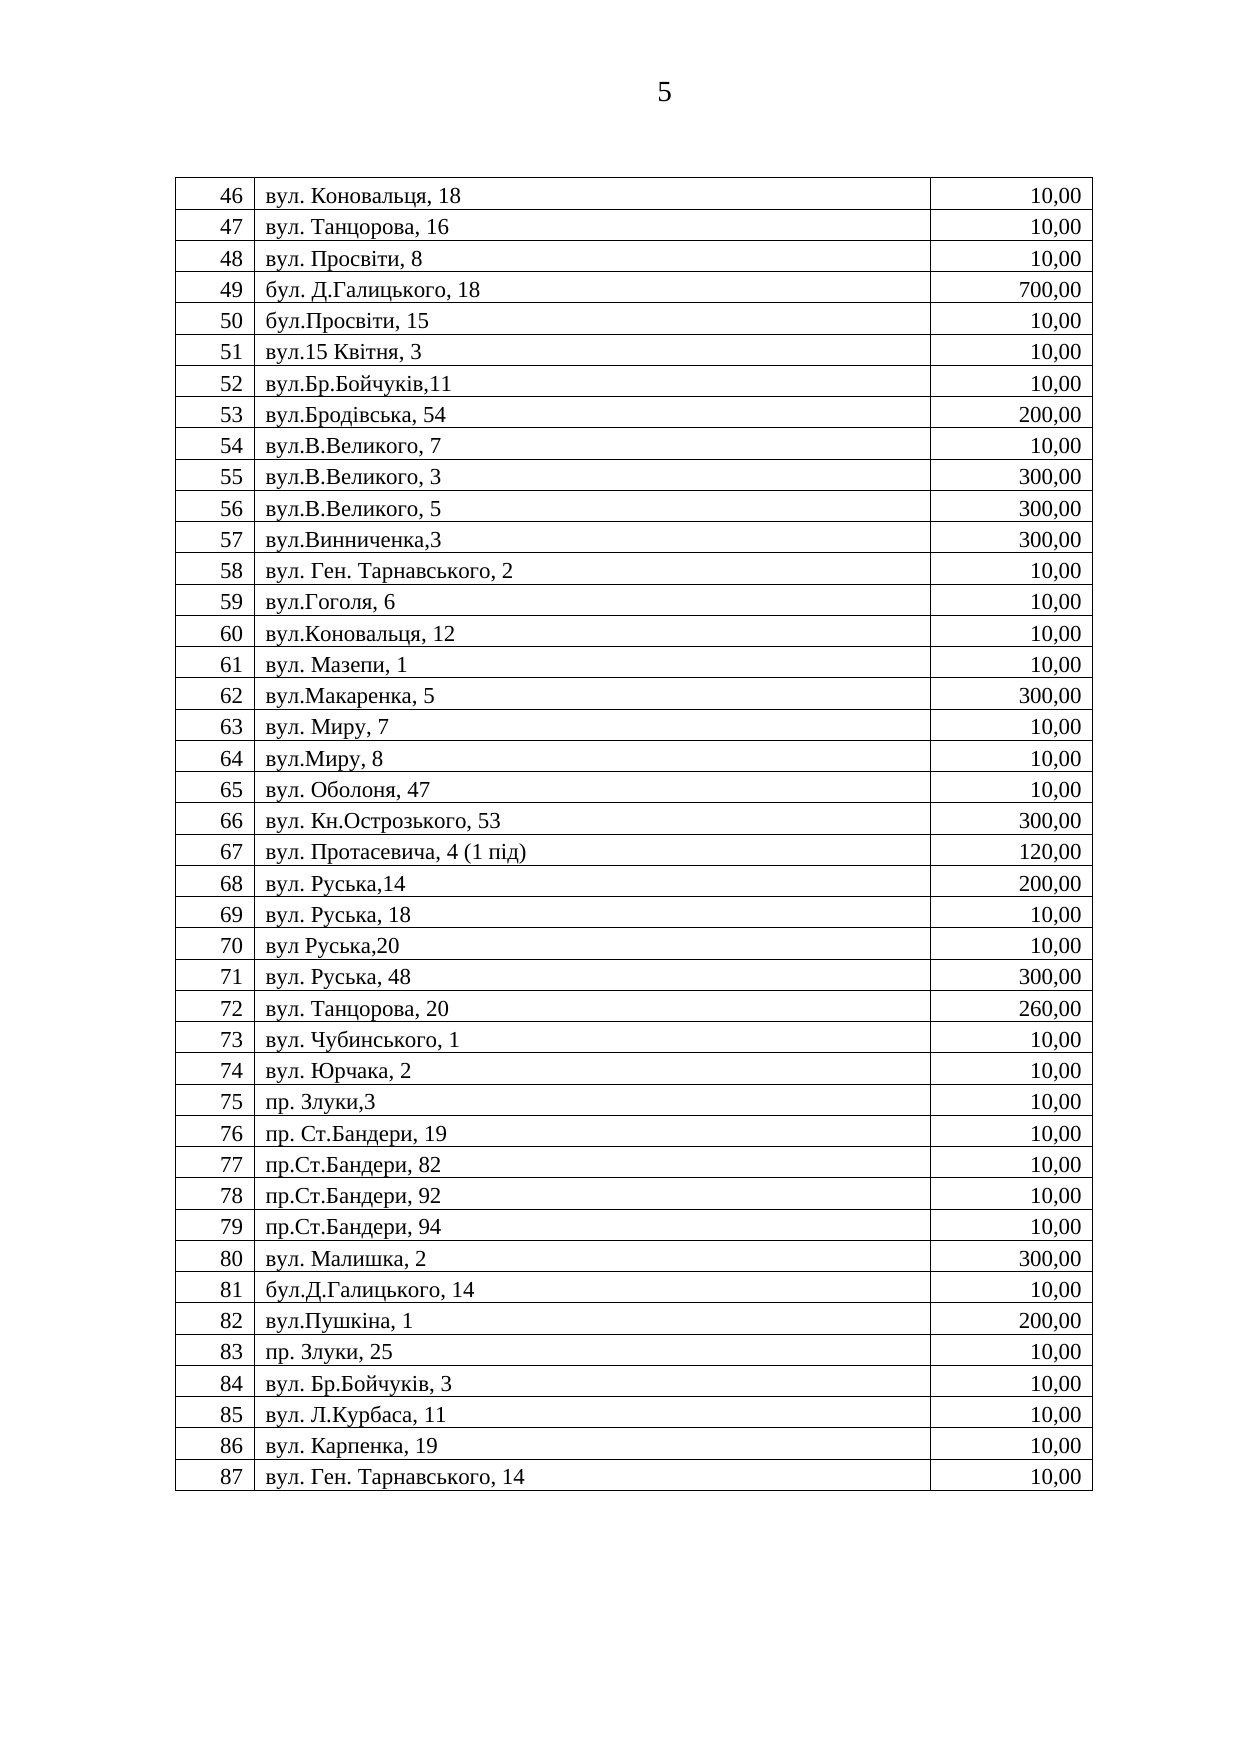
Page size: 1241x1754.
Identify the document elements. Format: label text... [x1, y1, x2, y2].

table_cell 68 [176, 866, 254, 896]
table_cell 56 [176, 491, 254, 521]
table_cell 58 [176, 553, 254, 583]
table_cell 62 [176, 678, 254, 708]
table_cell 82 [176, 1303, 254, 1333]
table_cell 50 [176, 303, 254, 333]
table_cell 10,00 [931, 553, 1092, 583]
table_cell 10,00 [931, 897, 1092, 927]
table_cell 74 [176, 1053, 254, 1083]
table_cell 85 [176, 1397, 254, 1427]
table_cell вул. Просвіти, 8 [255, 241, 930, 271]
table_cell 80 [176, 1241, 254, 1271]
table_cell 86 [176, 1428, 254, 1458]
table_cell вул. Танцорова, 16 [255, 210, 930, 240]
table_cell вул. Юрчака, 2 [255, 1053, 930, 1083]
table_cell 47 [176, 210, 254, 240]
table_cell вул.В.Великого, 7 [255, 428, 930, 458]
table_cell 10,00 [931, 1147, 1092, 1177]
table_cell 76 [176, 1116, 254, 1146]
table_cell 83 [176, 1335, 254, 1365]
table_cell вул.15 Квітня, 3 [255, 335, 930, 365]
table_cell 75 [176, 1085, 254, 1115]
table_cell вул.Коновальця, 12 [255, 616, 930, 646]
table_cell 10,00 [931, 241, 1092, 271]
table_cell 300,00 [931, 678, 1092, 708]
table_cell 79 [176, 1210, 254, 1240]
table_cell 300,00 [931, 803, 1092, 833]
table_cell вул. Л.Курбаса, 11 [255, 1397, 930, 1427]
table_cell 48 [176, 241, 254, 271]
table_cell вул.В.Великого, 3 [255, 460, 930, 490]
table_cell 71 [176, 960, 254, 990]
table_cell 300,00 [931, 1241, 1092, 1271]
table_cell вул. Руська, 18 [255, 897, 930, 927]
table_cell 10,00 [931, 1178, 1092, 1208]
table_cell 61 [176, 647, 254, 677]
table_cell 77 [176, 1147, 254, 1177]
table_cell 10,00 [931, 1022, 1092, 1052]
table_cell 10,00 [931, 741, 1092, 771]
table_cell 57 [176, 522, 254, 552]
table_cell вул. Оболоня, 47 [255, 772, 930, 802]
table_cell вул.Пушкіна, 1 [255, 1303, 930, 1333]
table_cell 10,00 [931, 616, 1092, 646]
table_cell 69 [176, 897, 254, 927]
table_cell 10,00 [931, 710, 1092, 740]
table_cell вул. Мазепи, 1 [255, 647, 930, 677]
table_cell вул.Бродівська, 54 [255, 397, 930, 427]
table_cell пр. Ст.Бандери, 19 [255, 1116, 930, 1146]
table_cell вул. Чубинського, 1 [255, 1022, 930, 1052]
table_cell вул. Ген. Тарнавського, 14 [255, 1460, 930, 1490]
table_cell 200,00 [931, 866, 1092, 896]
table_cell 81 [176, 1272, 254, 1302]
table_cell пр.Ст.Бандери, 94 [255, 1210, 930, 1240]
table_cell 67 [176, 835, 254, 865]
table_cell 10,00 [931, 585, 1092, 615]
table_cell вул.Миру, 8 [255, 741, 930, 771]
table_cell 10,00 [931, 1335, 1092, 1365]
table_cell 300,00 [931, 491, 1092, 521]
table_cell 64 [176, 741, 254, 771]
table_cell пр.Ст.Бандери, 82 [255, 1147, 930, 1177]
table_cell 59 [176, 585, 254, 615]
table_cell 72 [176, 991, 254, 1021]
table_cell вул. Танцорова, 20 [255, 991, 930, 1021]
table_cell 120,00 [931, 835, 1092, 865]
table_cell 46 [176, 178, 254, 208]
table_cell вул. Карпенка, 19 [255, 1428, 930, 1458]
table_cell вул. Коновальця, 18 [255, 178, 930, 208]
table_cell бул. Д.Галицького, 18 [255, 272, 930, 302]
table_cell пр. Злуки,3 [255, 1085, 930, 1115]
table_cell вул. Бр.Бойчуків, 3 [255, 1366, 930, 1396]
table_cell 78 [176, 1178, 254, 1208]
table_cell 10,00 [931, 1210, 1092, 1240]
table_cell 10,00 [931, 1085, 1092, 1115]
table_cell 53 [176, 397, 254, 427]
table_cell 10,00 [931, 1053, 1092, 1083]
table_cell 49 [176, 272, 254, 302]
table_cell вул. Миру, 7 [255, 710, 930, 740]
table_cell 54 [176, 428, 254, 458]
table_cell бул.Д.Галицького, 14 [255, 1272, 930, 1302]
table_cell 10,00 [931, 428, 1092, 458]
table_cell 260,00 [931, 991, 1092, 1021]
table_cell 10,00 [931, 772, 1092, 802]
table_cell 65 [176, 772, 254, 802]
table_cell 84 [176, 1366, 254, 1396]
table_cell вул. Малишка, 2 [255, 1241, 930, 1271]
table_cell 200,00 [931, 1303, 1092, 1333]
table_cell вул.Бр.Бойчуків,11 [255, 366, 930, 396]
table_cell 66 [176, 803, 254, 833]
table_cell 10,00 [931, 1366, 1092, 1396]
table_cell 200,00 [931, 397, 1092, 427]
table_cell 55 [176, 460, 254, 490]
table_cell 52 [176, 366, 254, 396]
table_cell 10,00 [931, 1460, 1092, 1490]
table_cell 10,00 [931, 928, 1092, 958]
table_cell вул.Винниченка,3 [255, 522, 930, 552]
table_cell 10,00 [931, 335, 1092, 365]
table_cell вул. Протасевича, 4 (1 під) [255, 835, 930, 865]
table_cell 300,00 [931, 522, 1092, 552]
table_cell 10,00 [931, 1272, 1092, 1302]
table_cell вул.Макаренка, 5 [255, 678, 930, 708]
table_cell 700,00 [931, 272, 1092, 302]
table_cell вул Руська,20 [255, 928, 930, 958]
table_cell вул.В.Великого, 5 [255, 491, 930, 521]
table_cell пр. Злуки, 25 [255, 1335, 930, 1365]
table_cell вул.Гоголя, 6 [255, 585, 930, 615]
table_cell 63 [176, 710, 254, 740]
table_cell 10,00 [931, 178, 1092, 208]
table_cell вул. Руська,14 [255, 866, 930, 896]
table_cell бул.Просвіти, 15 [255, 303, 930, 333]
table_cell 300,00 [931, 460, 1092, 490]
table_cell 10,00 [931, 1116, 1092, 1146]
table_cell 10,00 [931, 1428, 1092, 1458]
table_cell 70 [176, 928, 254, 958]
table_cell вул. Руська, 48 [255, 960, 930, 990]
table_cell 73 [176, 1022, 254, 1052]
table_cell вул. Ген. Тарнавського, 2 [255, 553, 930, 583]
table_cell 51 [176, 335, 254, 365]
table_cell 10,00 [931, 647, 1092, 677]
table_cell 10,00 [931, 210, 1092, 240]
table_cell вул. Кн.Острозького, 53 [255, 803, 930, 833]
table_cell 87 [176, 1460, 254, 1490]
table_cell 10,00 [931, 303, 1092, 333]
table_cell 60 [176, 616, 254, 646]
table_cell пр.Ст.Бандери, 92 [255, 1178, 930, 1208]
table_cell 300,00 [931, 960, 1092, 990]
table_cell 10,00 [931, 1397, 1092, 1427]
table_cell 10,00 [931, 366, 1092, 396]
